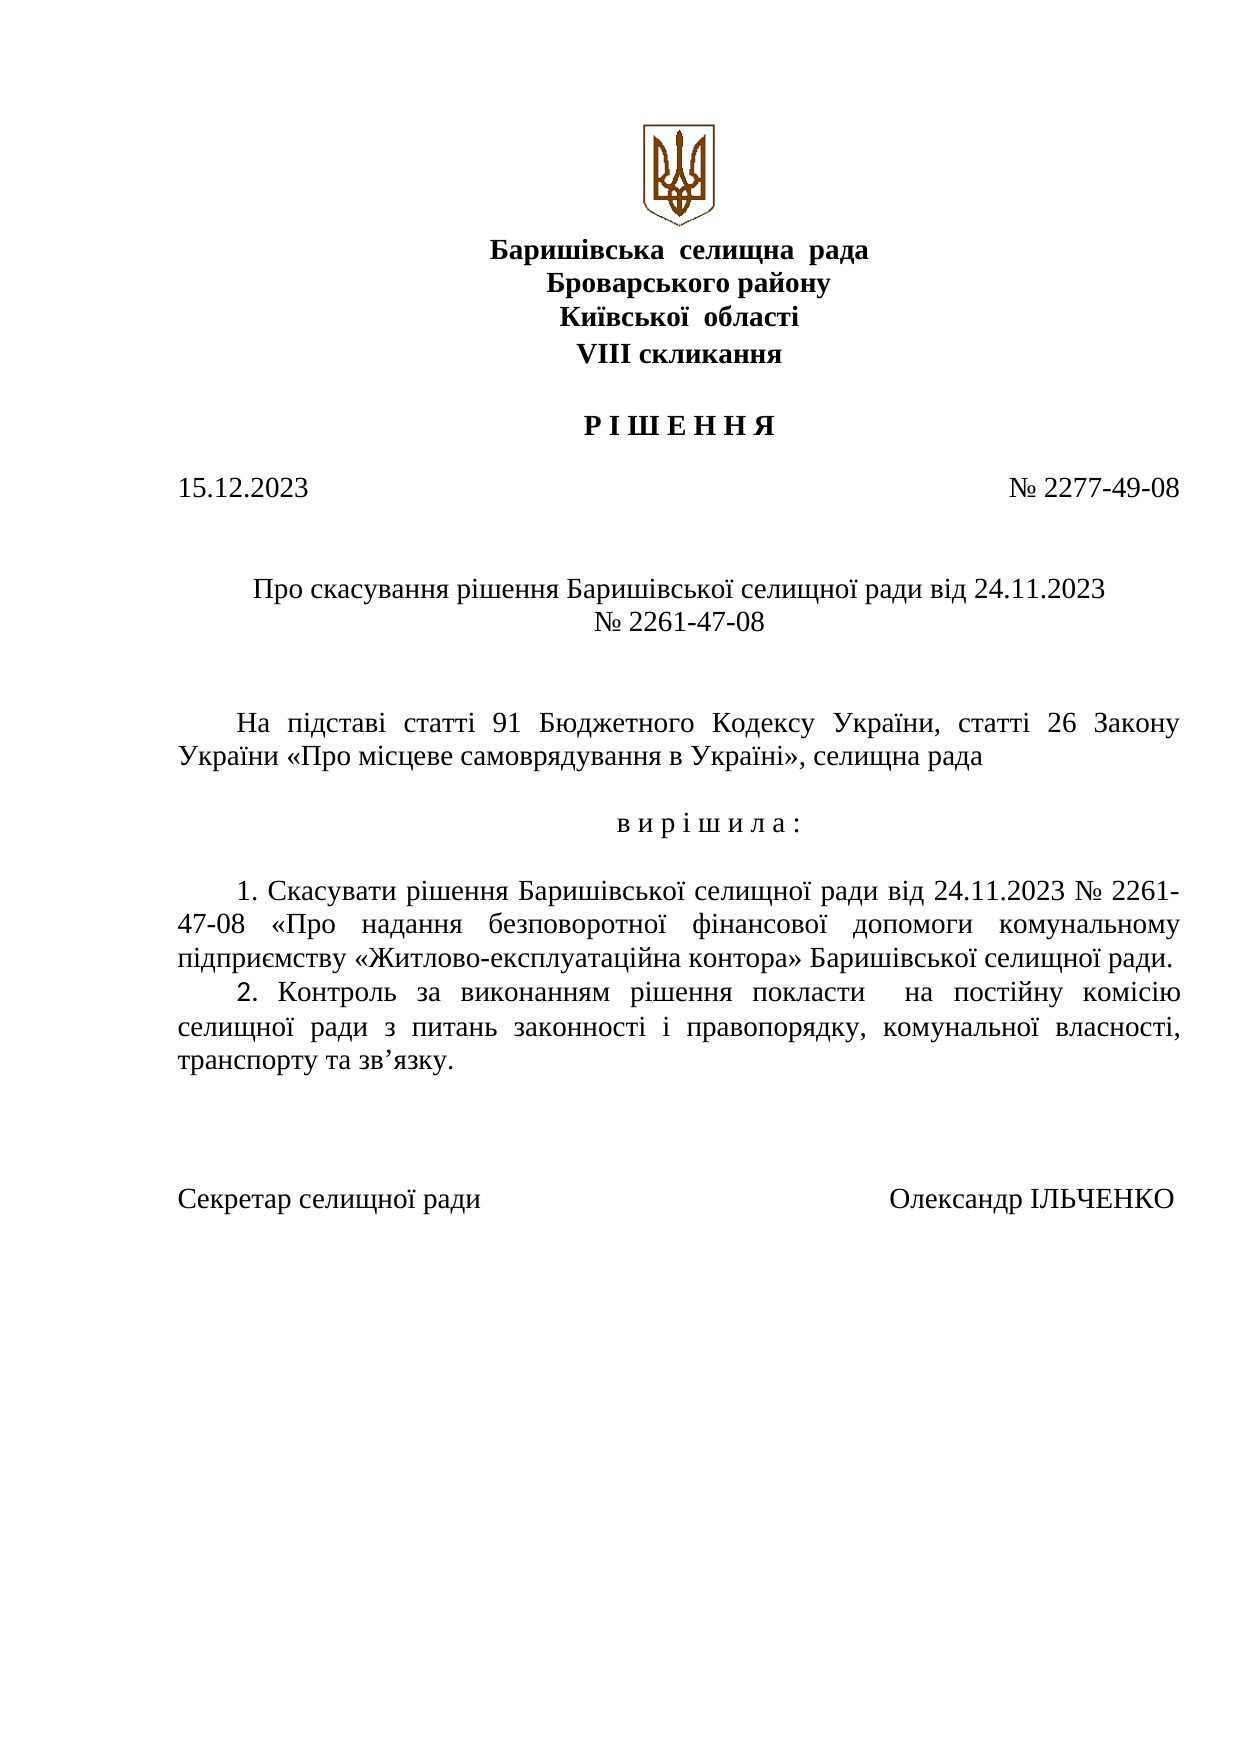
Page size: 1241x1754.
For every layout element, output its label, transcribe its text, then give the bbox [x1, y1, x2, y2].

text На підставі статті 91 Бюджетного Кодексу України, статті 26 Закону України «Про місцеве самоврядування в Україні», селищна рада [177, 705, 1181, 772]
text Київської області [177, 299, 1181, 332]
text Про скасування рішення Баришівської селищної ради від 24.11.2023 [177, 571, 1181, 604]
subtitle Баришівська селищна рада [177, 232, 1181, 265]
text 1. Скасувати рішення Баришівської селищної ради від 24.11.2023 № 2261-47-08 «Про надання безповоротної фінансової допомоги комунальному підприємству «Житлово-експлуатаційна контора» Баришівської селищної ради. [177, 873, 1181, 973]
text 2. Контроль за виконанням рішення покласти на постійну комісію селищної ради з питань законності і правопорядку, комунальної власності, транспорту та зв’язку. [177, 973, 1181, 1076]
text Броварського району [177, 265, 1181, 299]
text Cекретар селищної ради Олександр ІЛЬЧЕНКО [177, 1181, 1181, 1214]
subtitle Р І Ш Е Н Н Я [177, 408, 1181, 441]
text 15.12.2023 № 2277-49-08 [177, 470, 1181, 504]
text № 2261-47-08 [177, 604, 1181, 638]
picture [636, 118, 722, 232]
subtitle VIII скликання [177, 337, 1181, 370]
text в и р і ш и л а : [177, 806, 1181, 839]
